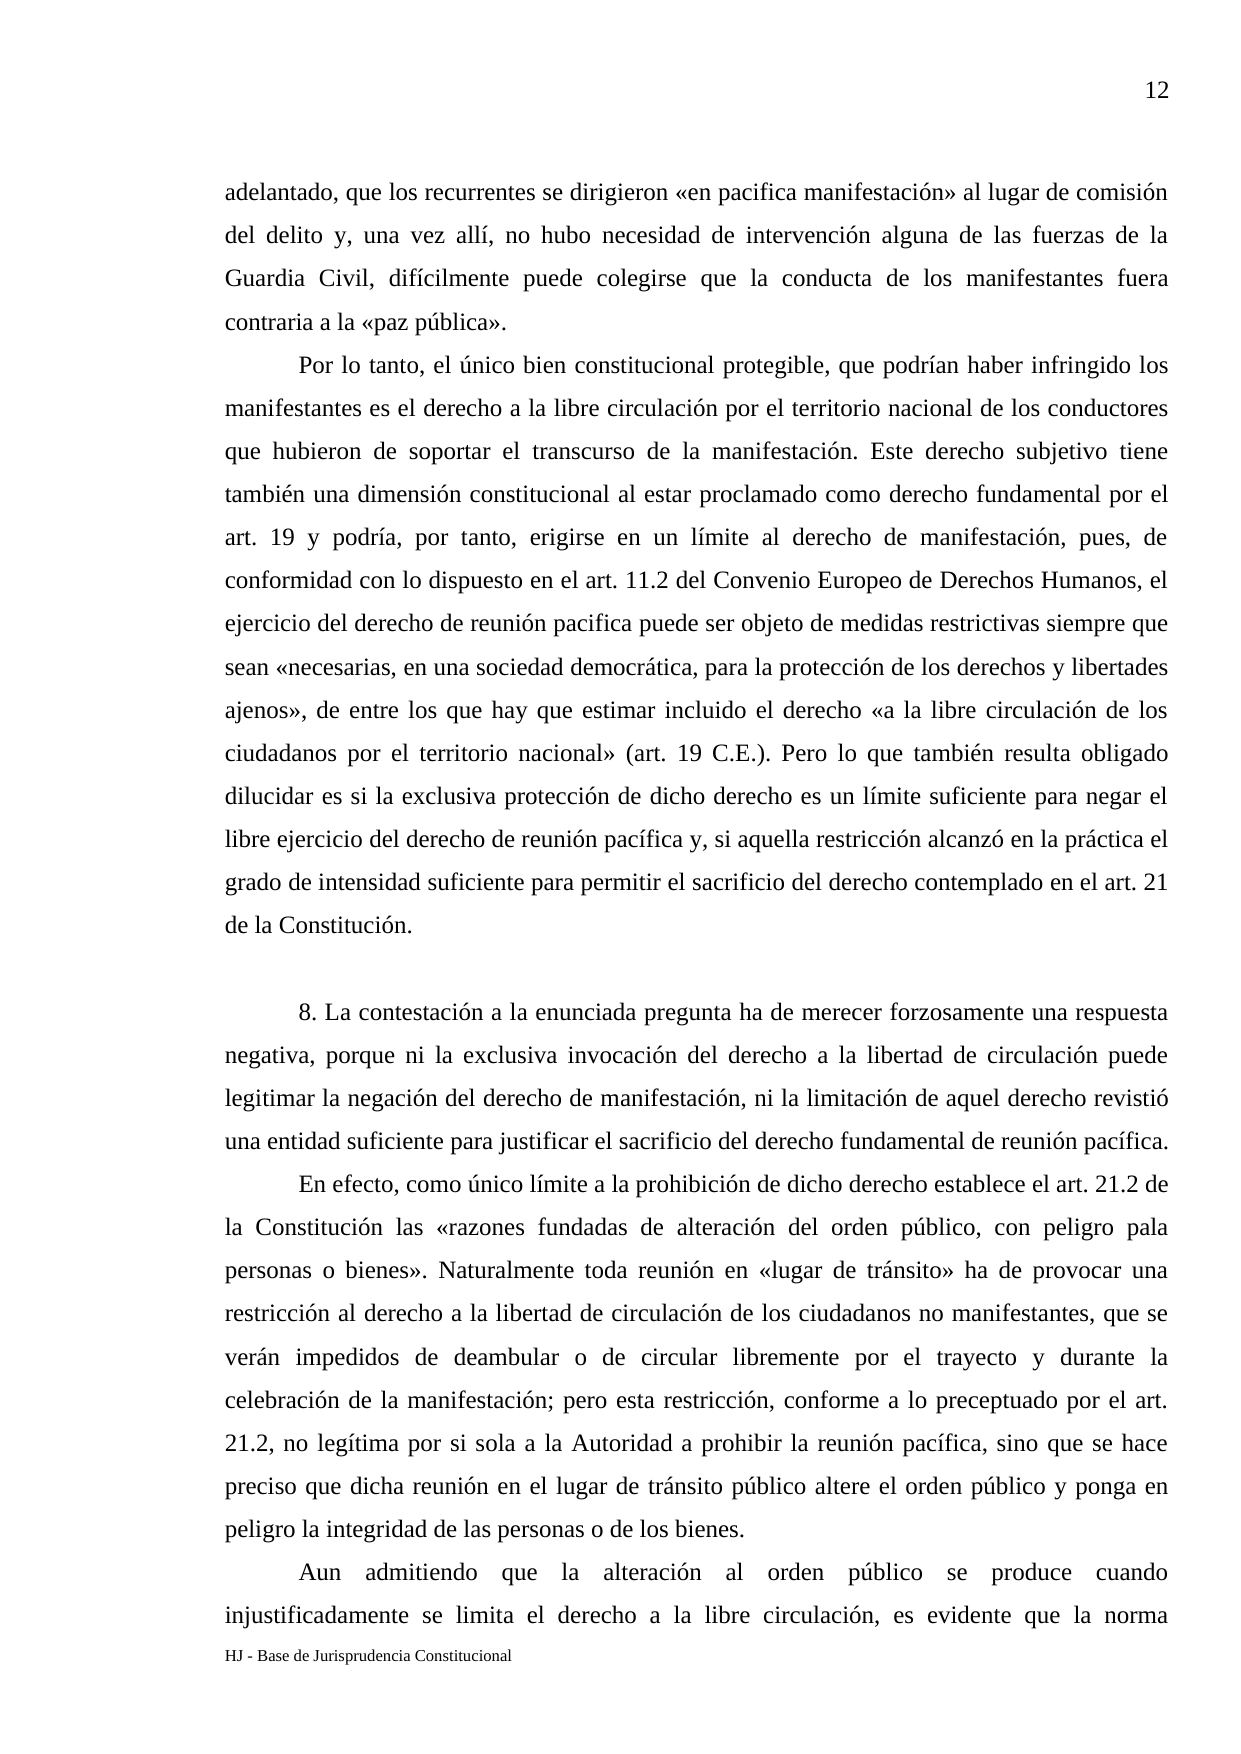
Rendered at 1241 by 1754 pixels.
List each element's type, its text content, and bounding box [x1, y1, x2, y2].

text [224, 177, 1169, 335]
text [224, 1557, 1169, 1629]
text 8. La contestación a la enunciada pregunta ha de merecer forzosamente una respuesta negativa, porque ni la exclusiva invocación del derecho a la libertad de circulación puede legitimar la negación del derecho de manifestación, ni la limitación de aquel derecho revistió una entidad suficiente para justificar el sacrificio del derecho fundamental de reunión pacífica. [224, 997, 1169, 1155]
text En efecto, como único límite a la prohibición de dicho derecho establece el art. 21.2 de la Constitución las «razones fundadas de alteración del orden público, con peligro pala personas o bienes». Naturalmente toda reunión en «lugar de tránsito» ha de provocar una restricción al derecho a la libertad de circulación de los ciudadanos no manifestantes, que se verán impedidos de deambular o de circular libremente por el trayecto y durante la celebración de la manifestación; pero esta restricción, conforme a lo preceptuado por el art. 21.2, no legítima por si sola a la Autoridad a prohibir la reunión pacífica, sino que se hace preciso que dicha reunión en el lugar de tránsito público altere el orden público y ponga en peligro la integridad de las personas o de los bienes. [224, 1169, 1169, 1543]
text Por lo tanto, el único bien constitucional protegible, que podrían haber infringido los manifestantes es el derecho a la libre circulación por el territorio nacional de los conductores que hubieron de soportar el transcurso de la manifestación. Este derecho subjetivo tiene también una dimensión constitucional al estar proclamado como derecho fundamental por el art. 19 y podría, por tanto, erigirse en un límite al derecho de manifestación, pues, de conformidad con lo dispuesto en el art. 11.2 del Convenio Europeo de Derechos Humanos, el ejercicio del derecho de reunión pacifica puede ser objeto de medidas restrictivas siempre que sean «necesarias, en una sociedad democrática, para la protección de los derechos y libertades ajenos», de entre los que hay que estimar incluido el derecho «a la libre circulación de los ciudadanos por el territorio nacional» (art. 19 C.E.). Pero lo que también resulta obligado dilucidar es si la exclusiva protección de dicho derecho es un límite suficiente para negar el libre ejercicio del derecho de reunión pacífica y, si aquella restricción alcanzó en la práctica el grado de intensidad suficiente para permitir el sacrificio del derecho contemplado en el art. 21 de la Constitución. [224, 350, 1169, 939]
